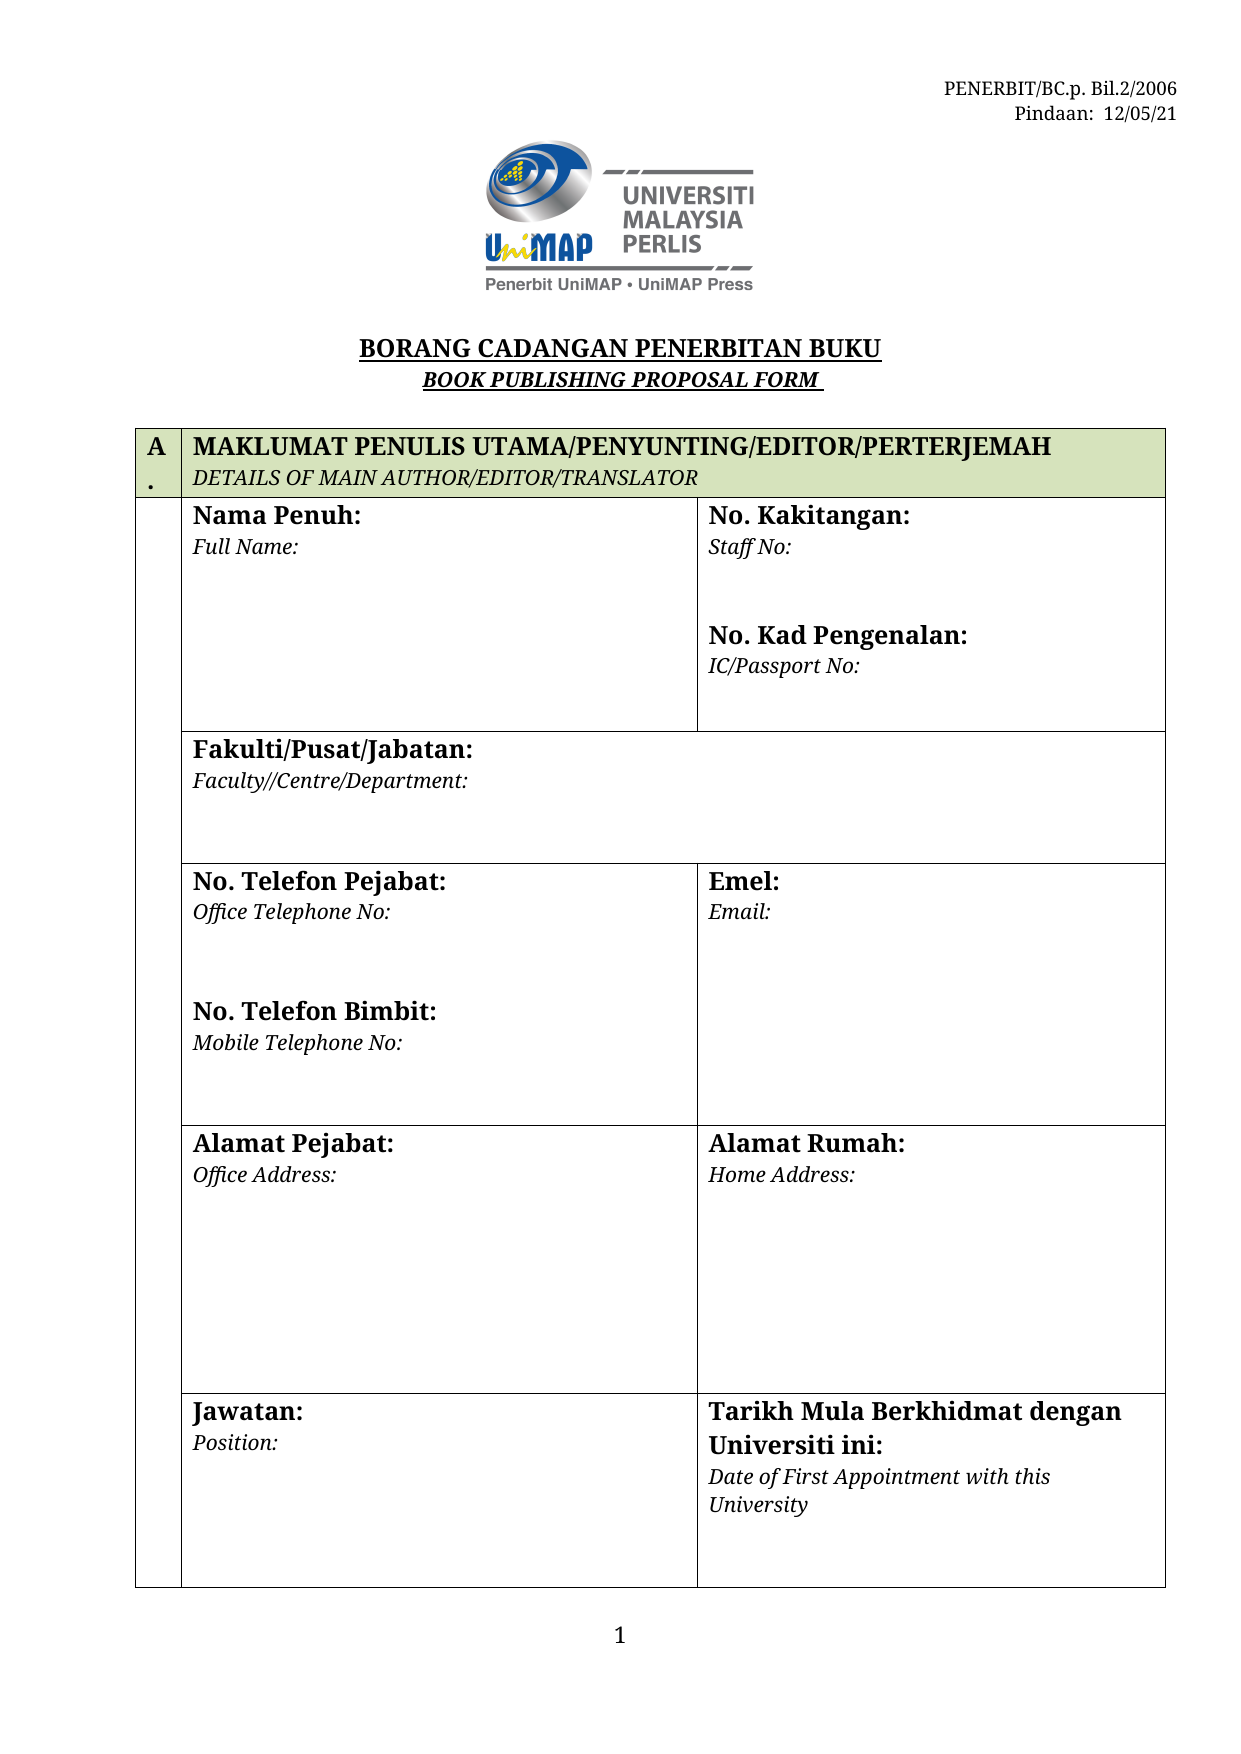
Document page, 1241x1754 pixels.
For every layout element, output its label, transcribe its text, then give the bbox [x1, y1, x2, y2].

table_cell Tarikh Mula Berkhidmat dengan Universiti ini: Date of First Appointment with this University [698, 1394, 1165, 1587]
table_cell Emel: Email: [698, 864, 1165, 1125]
table_header MAKLUMAT PENULIS UTAMA/PENYUNTING/EDITOR/PERTERJEMAH DETAILS OF MAIN AUTHOR/EDITOR/TRANSLATOR [182, 429, 1165, 497]
table_cell Nama Penuh: Full Name: [182, 498, 697, 731]
text BOOK PUBLISHING PROPOSAL FORM [135, 365, 1105, 394]
picture [479, 135, 769, 297]
table_cell Fakulti/Pusat/Jabatan: Faculty//Centre/Department: [182, 732, 1165, 862]
table_cell Alamat Pejabat: Office Address: [182, 1126, 697, 1393]
text BORANG CADANGAN PENERBITAN BUKU [135, 331, 1105, 365]
table_cell [136, 498, 181, 1587]
table_cell No. Kakitangan: Staff No: No. Kad Pengenalan: IC/Passport No: [698, 498, 1165, 731]
table_header A. [136, 429, 181, 497]
table_cell No. Telefon Pejabat: Office Telephone No: No. Telefon Bimbit: Mobile Telephone No: [182, 864, 697, 1125]
table_cell Jawatan: Position: [182, 1394, 697, 1587]
table_cell Alamat Rumah: Home Address: [698, 1126, 1165, 1393]
